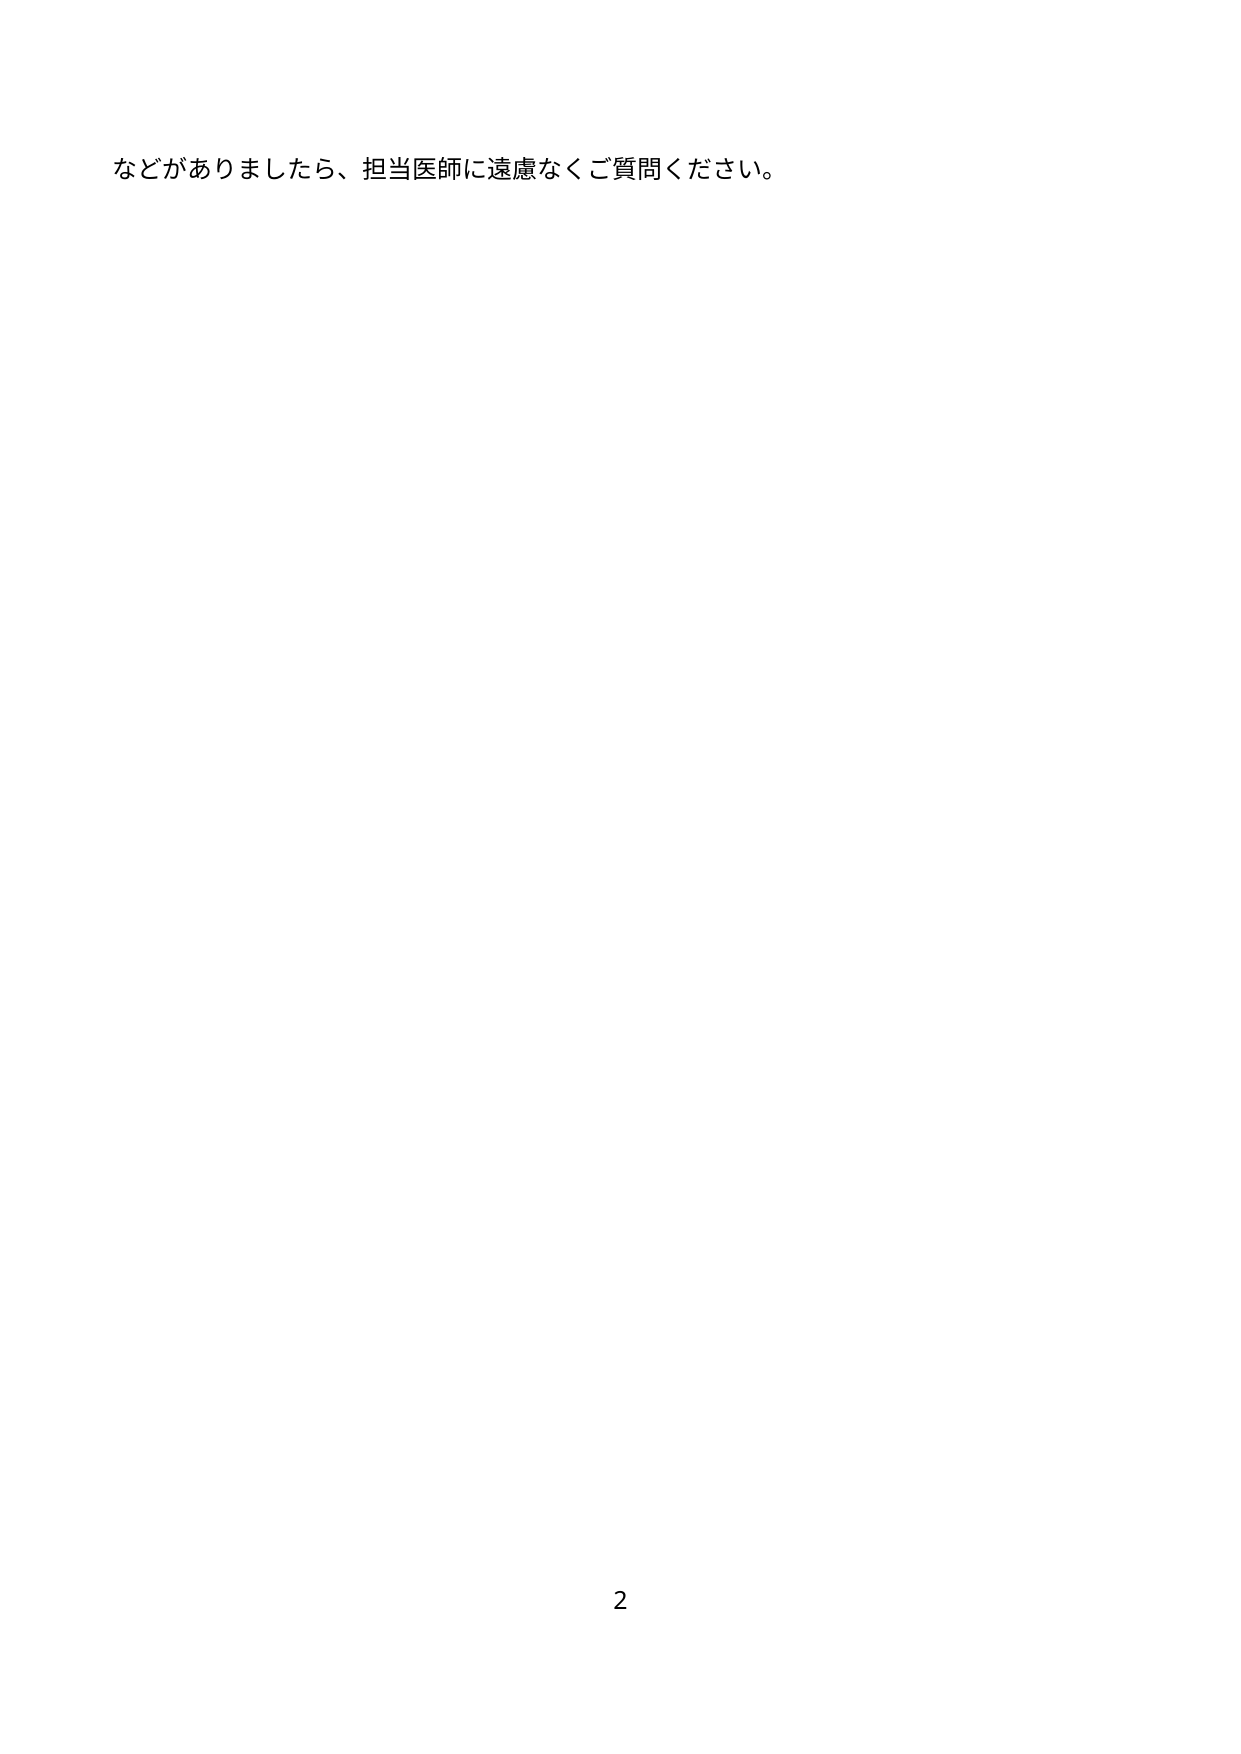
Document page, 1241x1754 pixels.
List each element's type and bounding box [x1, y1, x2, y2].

text [112, 150, 1128, 186]
